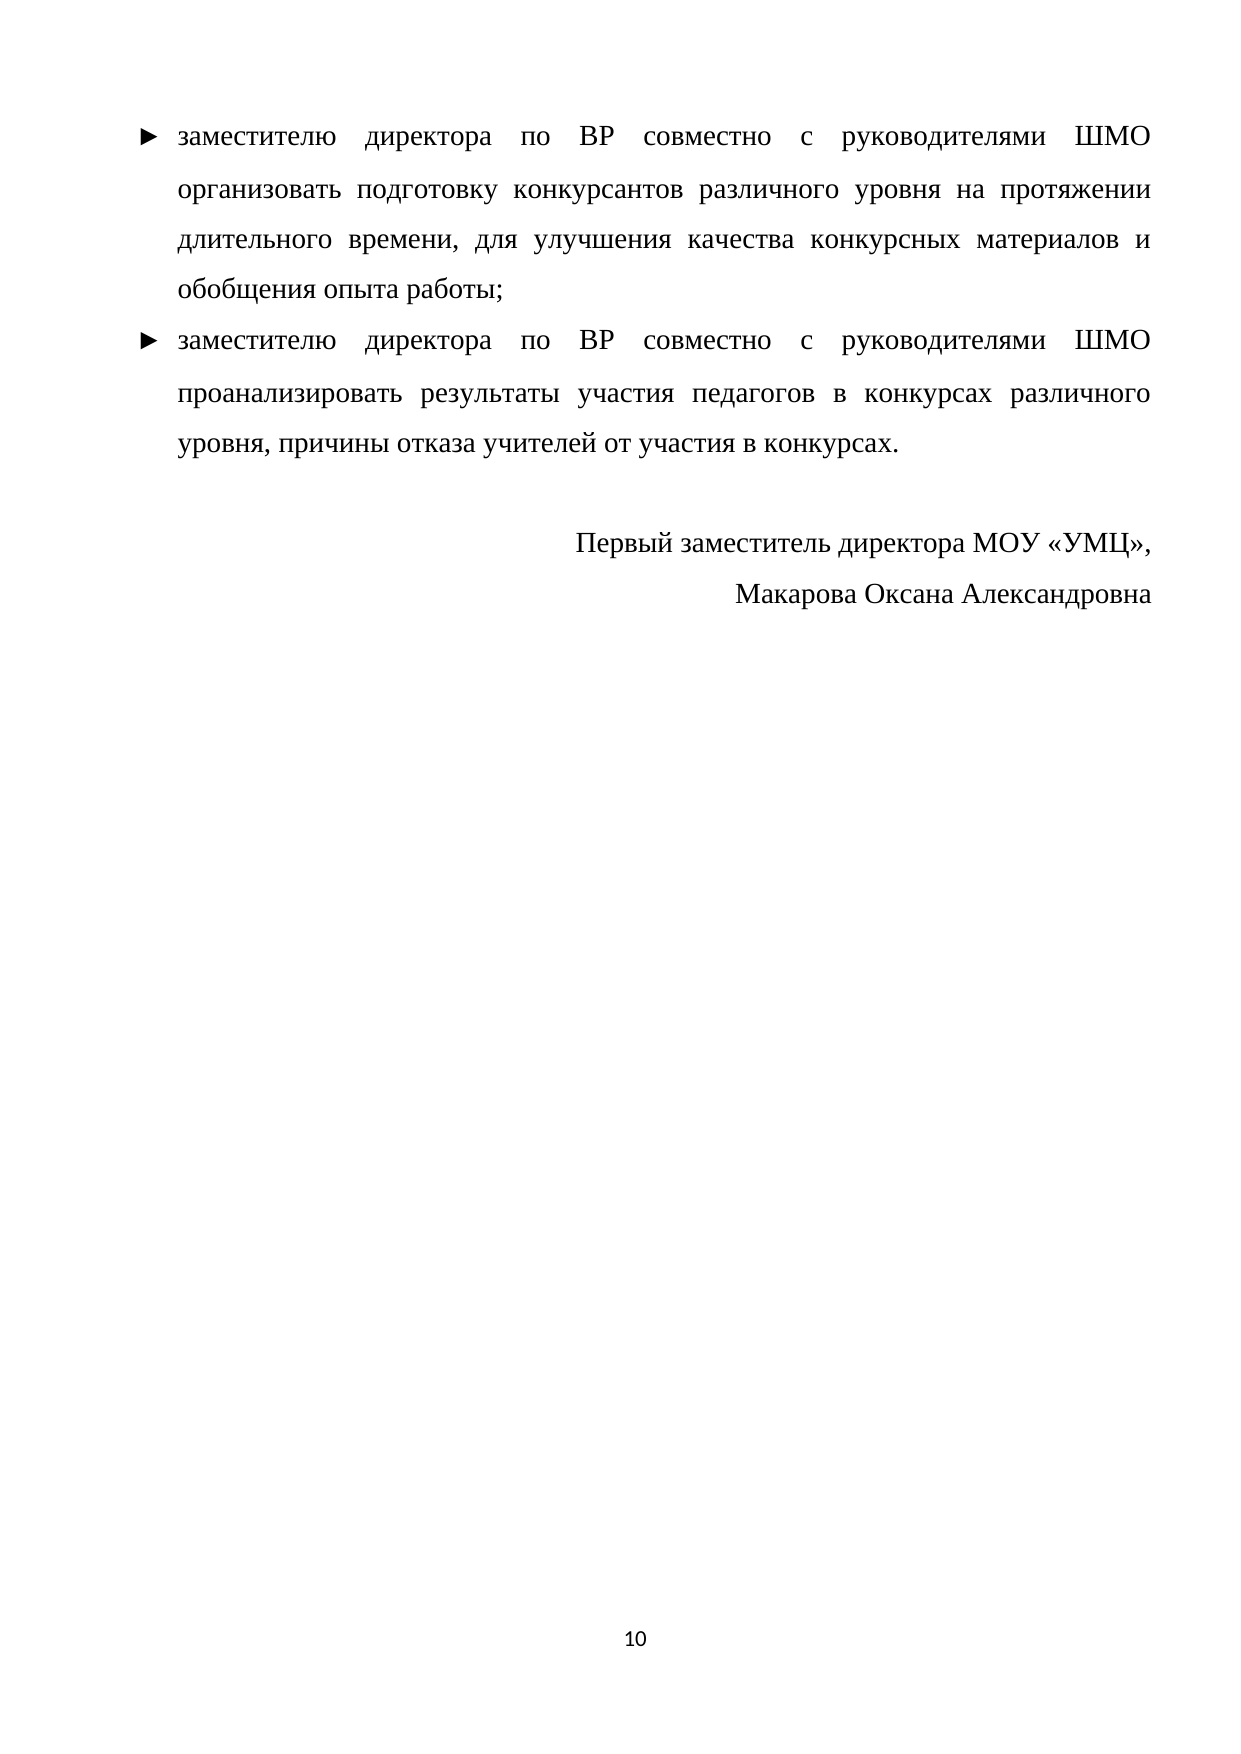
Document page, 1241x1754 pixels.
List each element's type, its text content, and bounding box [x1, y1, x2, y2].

list Первый заместитель директора МОУ «УМЦ», Макарова Оксана Александровна [561, 526, 1152, 609]
list заместителю директора по ВР совместно с руководителями ШМО организовать подготовку конкурсантов различного уровня на протяжении длительного времени, для улучшения качества конкурсных материалов и обобщения опыта работы; [140, 118, 1152, 305]
list заместителю директора по ВР совместно с руководителями ШМО проанализировать результаты участия педагогов в конкурсах различного уровня, причины отказа учителей от участия в конкурсах. [140, 322, 1152, 458]
